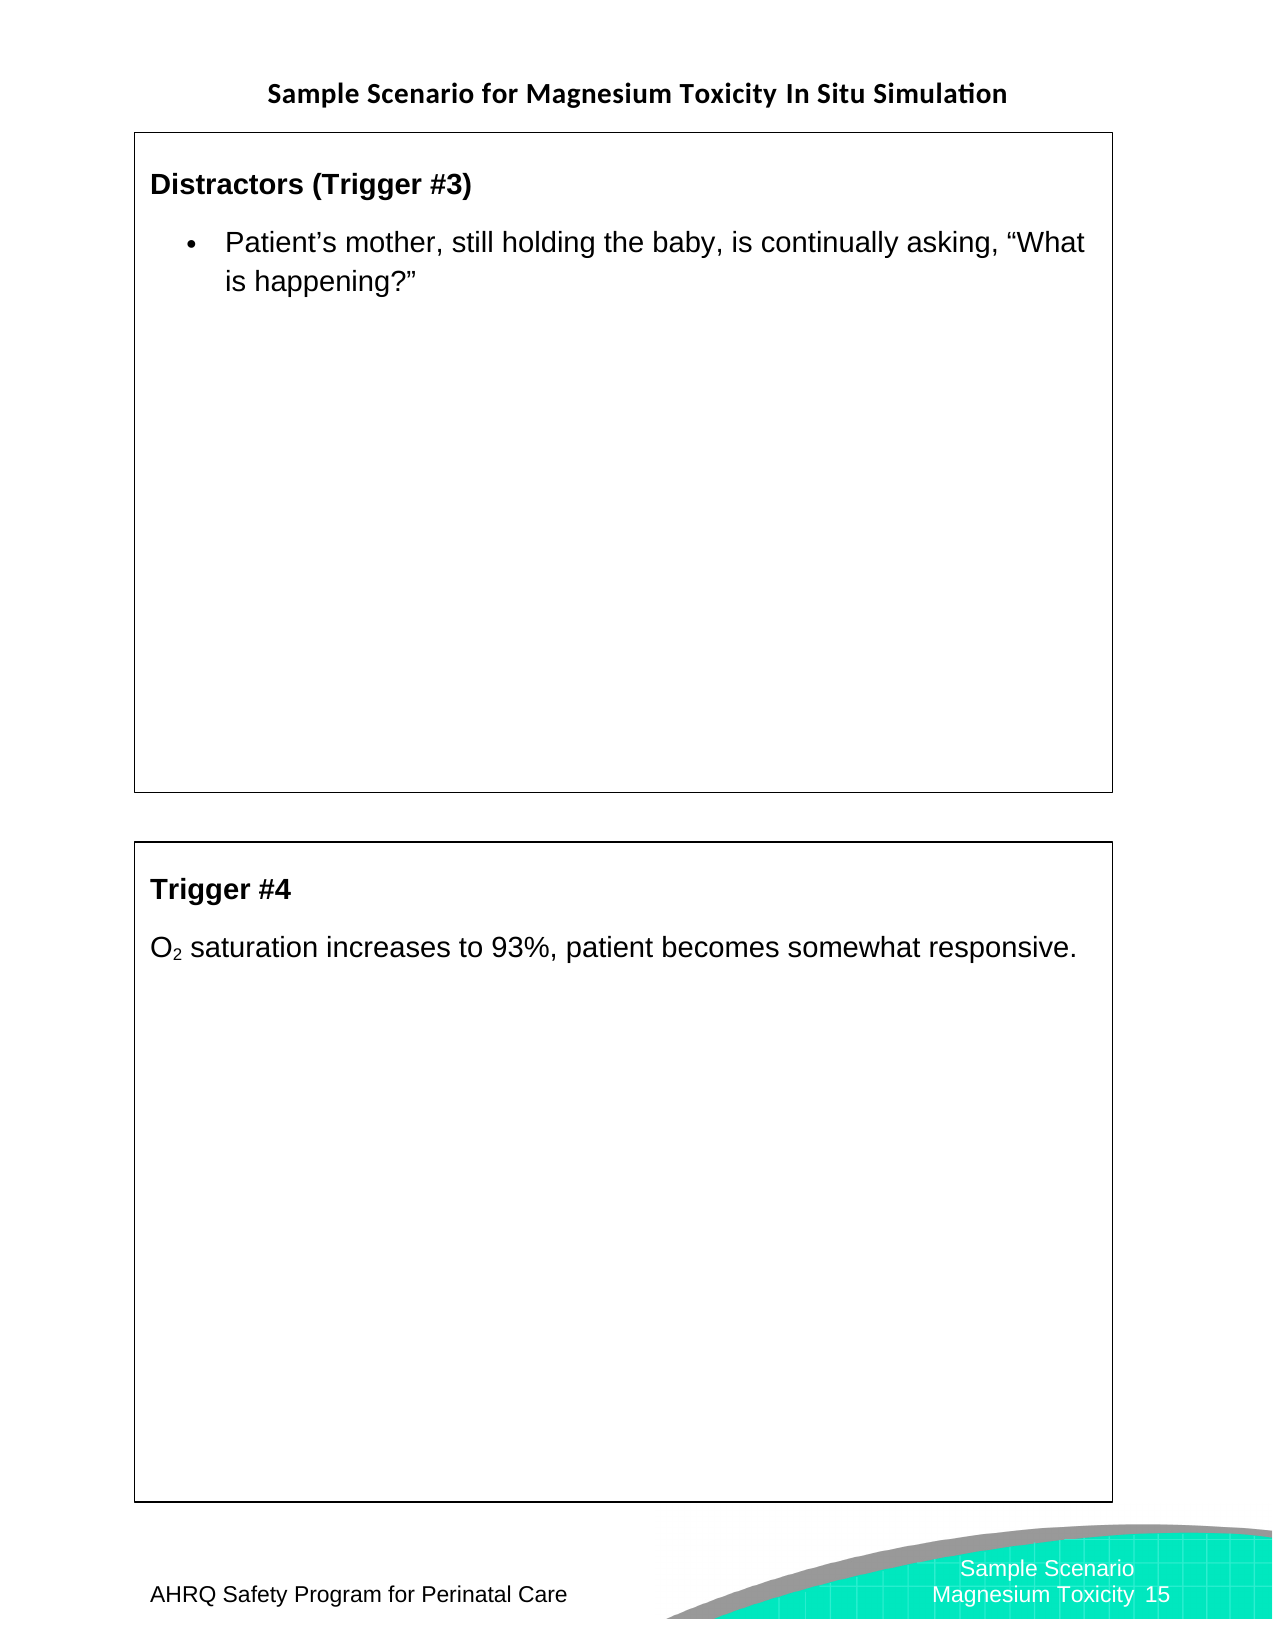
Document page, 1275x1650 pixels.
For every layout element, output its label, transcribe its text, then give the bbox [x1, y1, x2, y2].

title Distractors (Trigger #3) [150, 167, 1125, 200]
text Patient’s mother, still holding the baby, is continually asking, “What is happening?” [187, 225, 1097, 297]
picture [654, 1503, 1273, 1619]
text O2 saturation increases to 93%, patient becomes somewhat responsive. [150, 930, 1097, 964]
title Trigger #4 [150, 872, 1125, 905]
